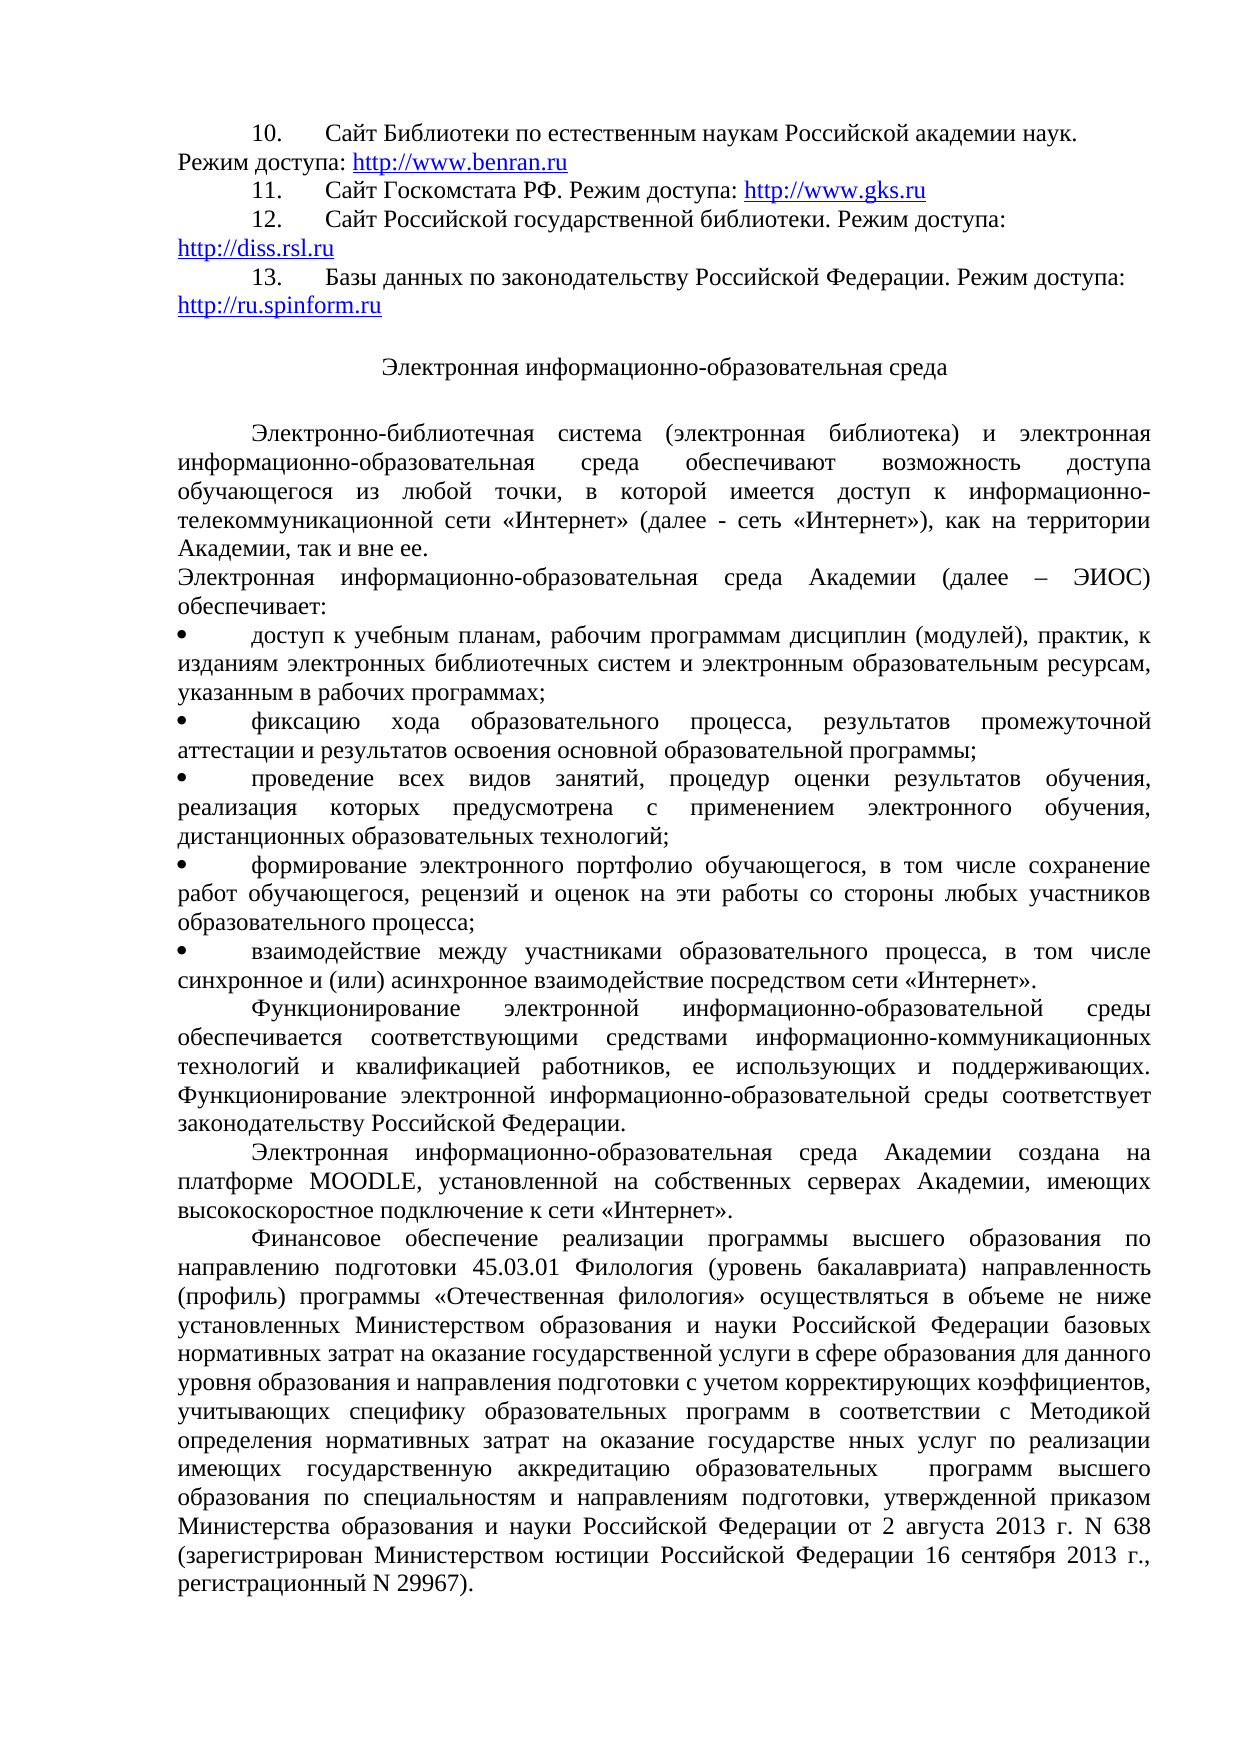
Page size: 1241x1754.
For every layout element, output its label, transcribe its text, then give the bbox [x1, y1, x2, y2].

text Электронная информационно-образовательная среда [177, 352, 1152, 381]
list доступ к учебным планам, рабочим программам дисциплин (модулей), практик, к изданиям электронных библиотечных систем и электронным образовательным ресурсам, указанным в рабочих программах; [177, 620, 1152, 706]
text Электронная информационно-образовательная среда Академии создана на платформе MOODLE, установленной на собственных серверах Академии, имеющих высокоскоростное подключение к сети «Интернет». [177, 1137, 1152, 1223]
list проведение всех видов занятий, процедур оценки результатов обучения, реализация которых предусмотрена с применением электронного обучения, дистанционных образовательных технологий; [177, 763, 1152, 850]
text Финансовое обеспечение реализации программы высшего образования по направлению подготовки 45.03.01 Филология (уровень бакалавриата) направленность (профиль) программы «Отечественная филология» осуществляться в объеме не ниже установленных Министерством образования и науки Российской Федерации базовых нормативных затрат на оказание государственной услуги в сфере образования для данного уровня образования и направления подготовки с учетом корректирующих коэффициентов, учитывающих специфику образовательных программ в соответствии с Методикой определения нормативных затрат на оказание государстве нных услуг по реализации имеющих государственную аккредитацию образовательных программ высшего образования по специальностям и направлениям подготовки, утвержденной приказом Министерства образования и науки Российской Федерации от 2 августа 2013 г. N 638 (зарегистрирован Министерством юстиции Российской Федерации 16 сентября 2013 г., регистрационный N 29967). [177, 1223, 1152, 1597]
list Сайт Российской государственной библиотеки. Режим доступа: http://diss.rsl.ru [177, 204, 1152, 262]
list Сайт Библиотеки по естественным наукам Российской академии наук. Режим доступа: http://www.benran.ru [177, 118, 1152, 176]
list Базы данных по законодательству Российской Федерации. Режим доступа: http://ru.spinform.ru [177, 262, 1152, 319]
text Электронная информационно-образовательная среда Академии (далее – ЭИОС) обеспечивает: [177, 562, 1152, 620]
text Электронно-библиотечная система (электронная библиотека) и электронная информационно-образовательная среда обеспечивают возможность доступа обучающегося из любой точки, в которой имеется доступ к информационно-телекоммуникационной сети «Интернет» (далее - сеть «Интернет»), как на территории Академии, так и вне ее. [177, 418, 1152, 562]
list взаимодействие между участниками образовательного процесса, в том числе синхронное и (или) асинхронное взаимодействие посредством сети «Интернет». [177, 936, 1152, 993]
list формирование электронного портфолио обучающегося, в том числе сохранение работ обучающегося, рецензий и оценок на эти работы со стороны любых участников образовательного процесса; [177, 850, 1152, 936]
list Сайт Госкомстата РФ. Режим доступа: http://www.gks.ru [177, 176, 1152, 204]
text Функционирование электронной информационно-образовательной среды обеспечивается соответствующими средствами информационно-коммуникационных технологий и квалификацией работников, ее использующих и поддерживающих. Функционирование электронной информационно-образовательной среды соответствует законодательству Российской Федерации. [177, 993, 1152, 1137]
list фиксацию хода образовательного процесса, результатов промежуточной аттестации и результатов освоения основной образовательной программы; [177, 706, 1152, 763]
